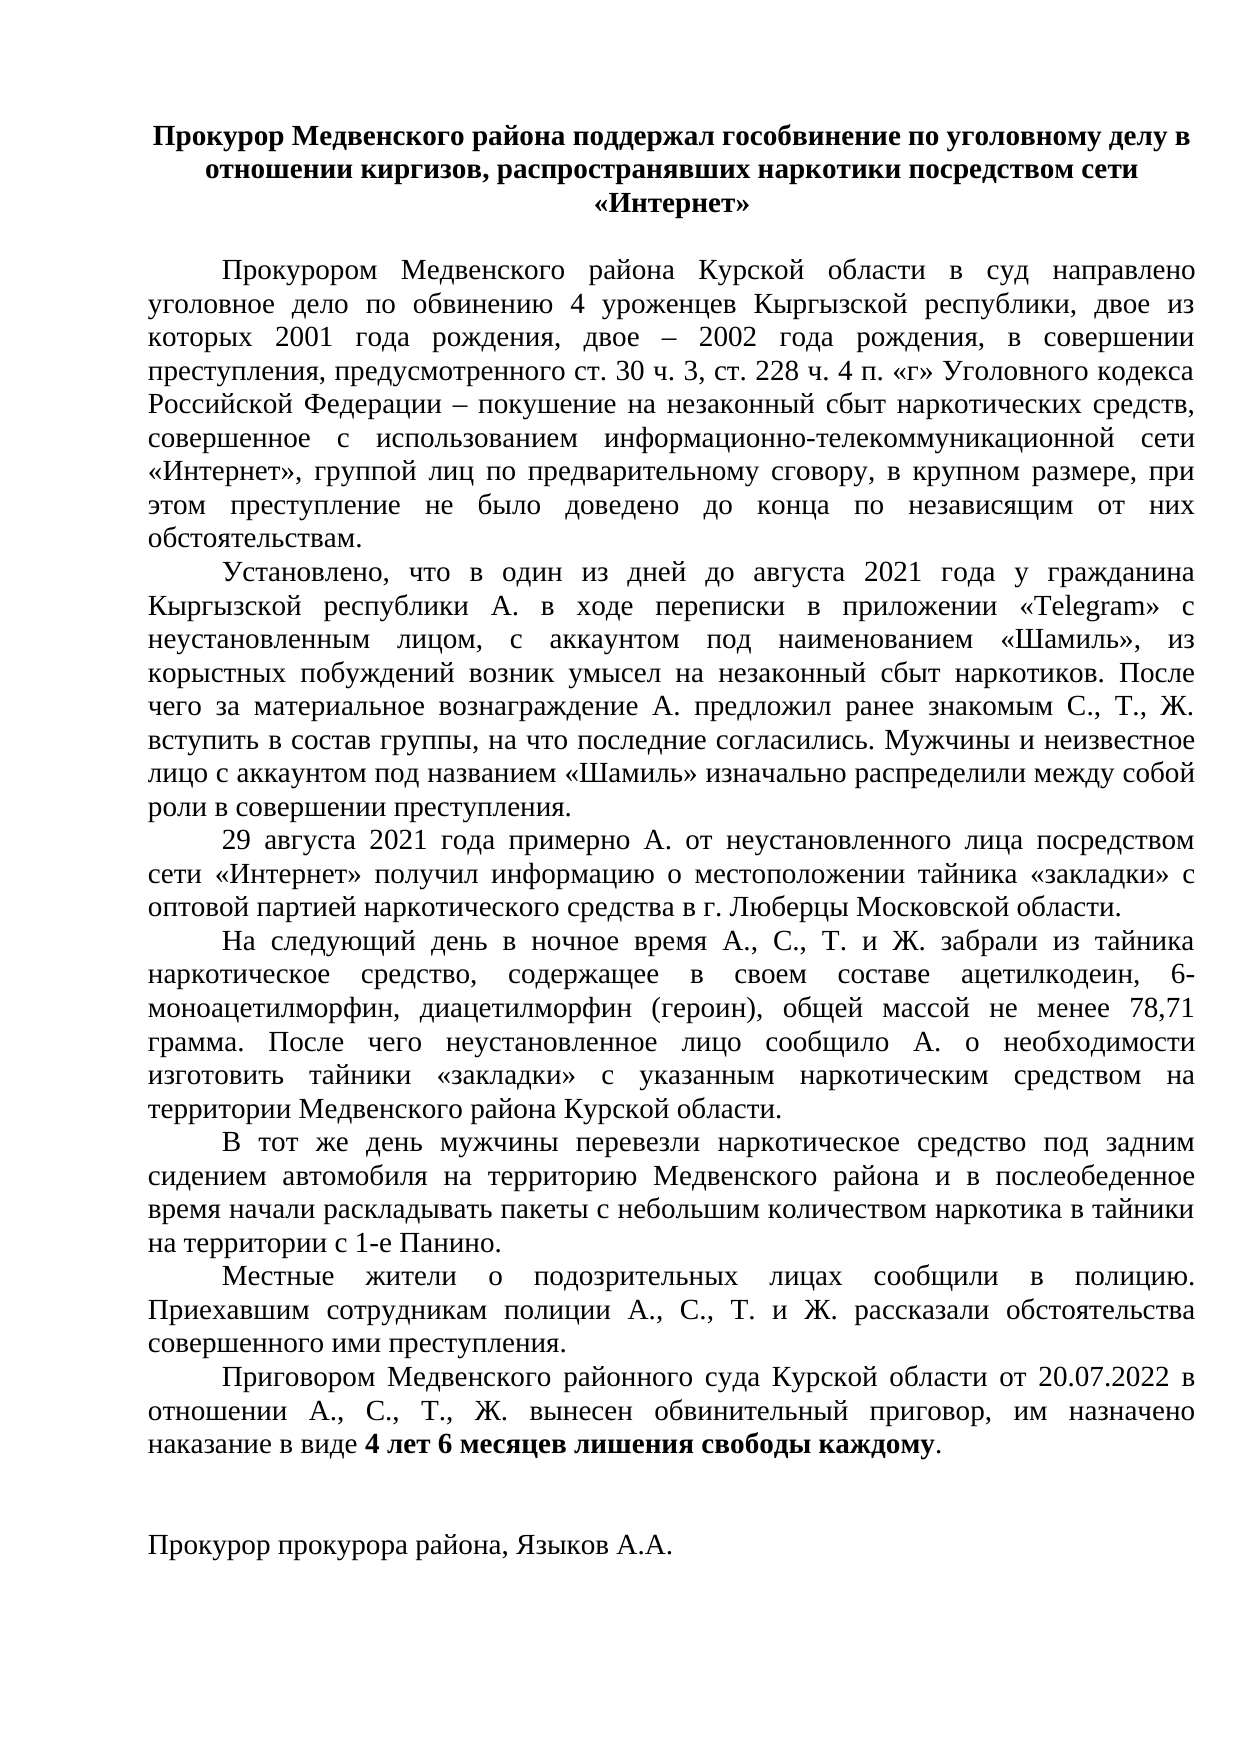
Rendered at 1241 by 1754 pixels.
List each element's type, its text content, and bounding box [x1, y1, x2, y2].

text Местные жители о подозрительных лицах сообщили в полицию. Приехавшим сотрудникам полиции А., С., Т. и Ж. рассказали обстоятельства совершенного ими преступления. [148, 1258, 1196, 1359]
text 29 августа 2021 года примерно А. от неустановленного лица посредством сети «Интернет» получил информацию о местоположении тайника «закладки» с оптовой партией наркотического средства в г. Люберцы Московской области. [148, 822, 1196, 923]
text На следующий день в ночное время А., С., Т. и Ж. забрали из тайника наркотическое средство, содержащее в своем составе ацетилкодеин, 6-моноацетилморфин, диацетилморфин (героин), общей массой не менее 78,71 грамма. После чего неустановленное лицо сообщило А. о необходимости изготовить тайники «закладки» с указанным наркотическим средством на территории Медвенского района Курской области. [148, 923, 1196, 1124]
text Прокурор Медвенского района поддержал гособвинение по уголовному делу в отношении киргизов, распространявших наркотики посредством сети «Интернет» [148, 118, 1196, 219]
text Прокурор прокурора района, Языков А.А. [148, 1527, 1196, 1560]
text Прокурором Медвенского района Курской области в суд направлено уголовное дело по обвинению 4 уроженцев Кыргызской республики, двое из которых 2001 года рождения, двое – 2002 года рождения, в совершении преступления, предусмотренного ст. 30 ч. 3, ст. 228 ч. 4 п. «г» Уголовного кодекса Российской Федерации – покушение на незаконный сбыт наркотических средств, совершенное с использованием информационно-телекоммуникационной сети «Интернет», группой лиц по предварительному сговору, в крупном размере, при этом преступление не было доведено до конца по независящим от них обстоятельствам. [148, 252, 1196, 554]
text В тот же день мужчины перевезли наркотическое средство под задним сидением автомобиля на территорию Медвенского района и в послеобеденное время начали раскладывать пакеты с небольшим количеством наркотика в тайники на территории с 1-е Панино. [148, 1124, 1196, 1258]
text Установлено, что в один из дней до августа 2021 года у гражданина Кыргызской республики А. в ходе переписки в приложении «Telegram» с неустановленным лицом, с аккаунтом под наименованием «Шамиль», из корыстных побуждений возник умысел на незаконный сбыт наркотиков. После чего за материальное вознаграждение А. предложил ранее знакомым С., Т., Ж. вступить в состав группы, на что последние согласились. Мужчины и неизвестное лицо с аккаунтом под названием «Шамиль» изначально распределили между собой роли в совершении преступления. [148, 554, 1196, 822]
text Приговором Медвенского районного суда Курской области от 20.07.2022 в отношении А., С., Т., Ж. вынесен обвинительный приговор, им назначено наказание в виде 4 лет 6 месяцев лишения свободы каждому. [148, 1359, 1196, 1460]
